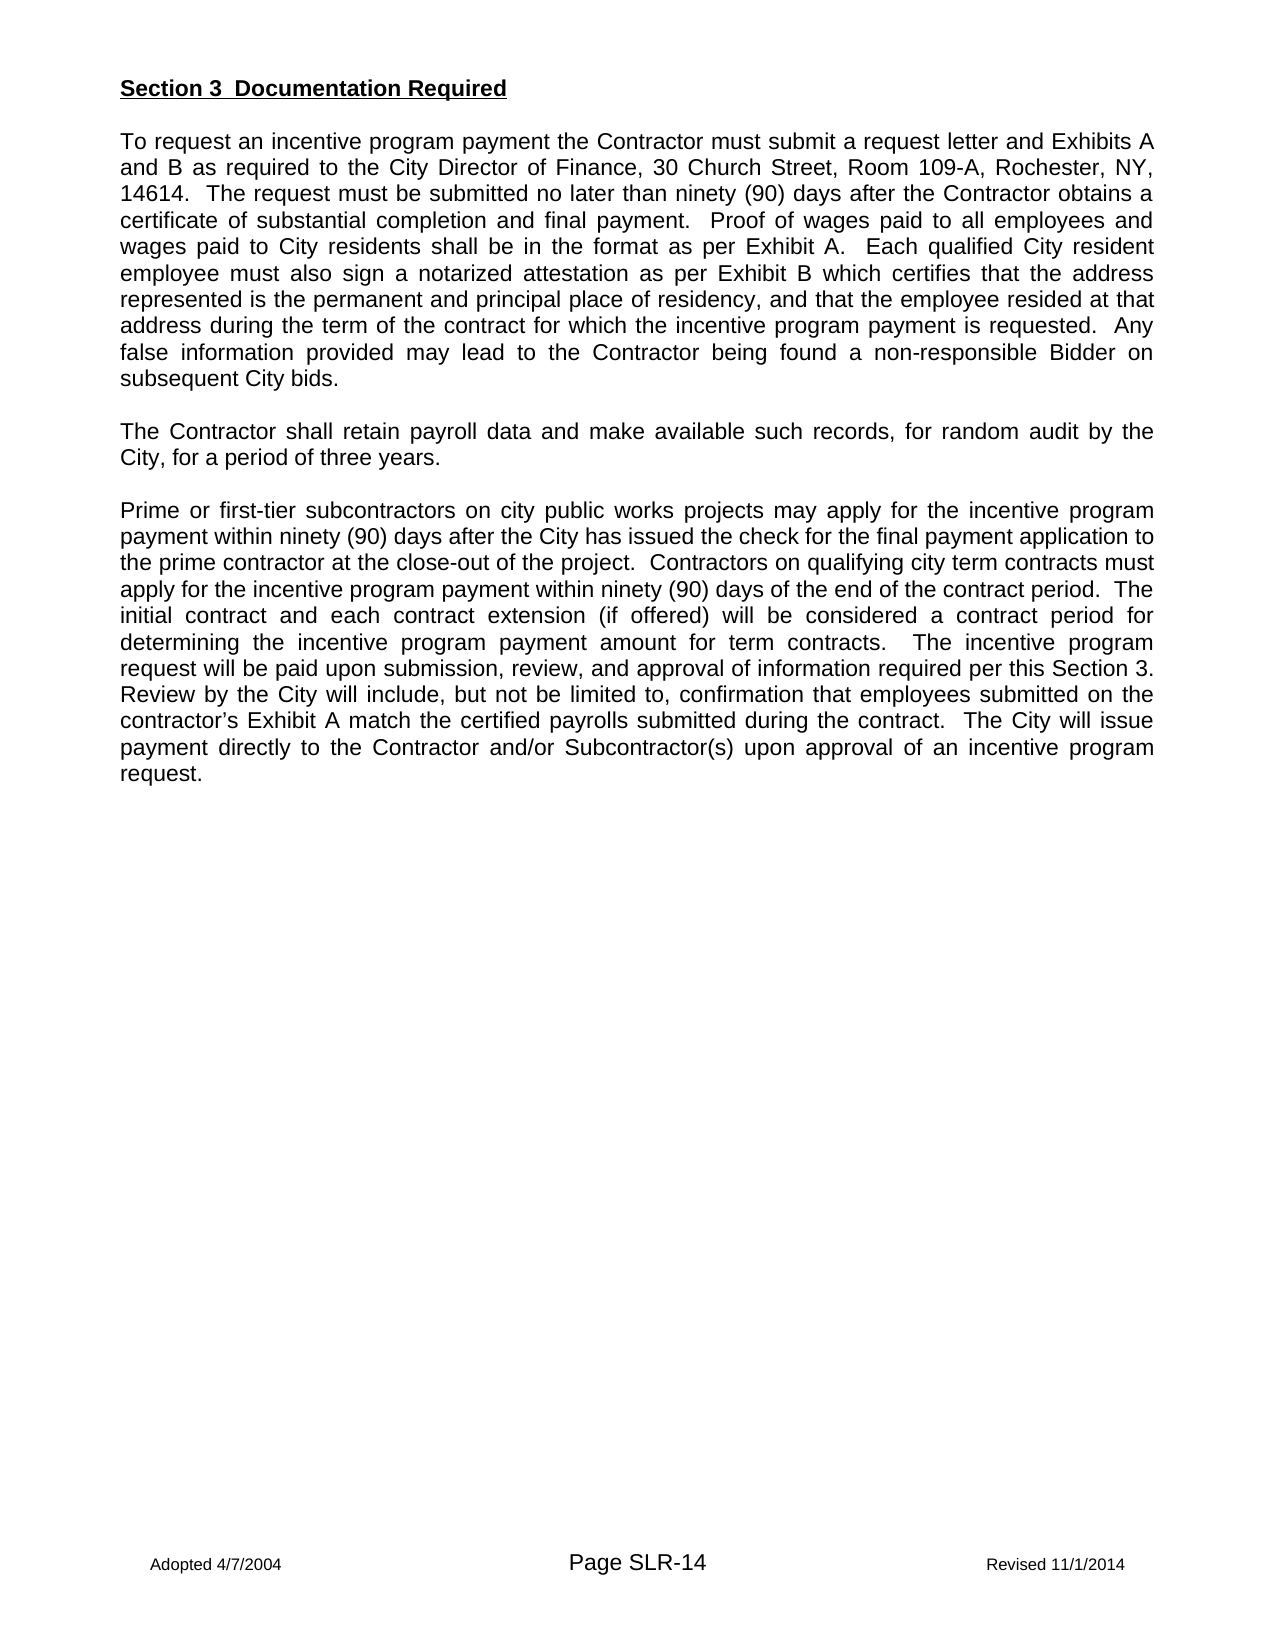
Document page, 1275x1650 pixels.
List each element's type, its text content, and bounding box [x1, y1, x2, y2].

text Section 3 Documentation Required [120, 75, 1155, 101]
text The Contractor shall retain payroll data and make available such records, for random audit by the City, for a period of three years. [120, 418, 1155, 470]
text Prime or first-tier subcontractors on city public works projects may apply for the incentive program payment within ninety (90) days after the City has issued the check for the final payment application to the prime contractor at the close-out of the project. Contractors on qualifying city term contracts must apply for the incentive program payment within ninety (90) days of the end of the contract period. The initial contract and each contract extension (if offered) will be considered a contract period for determining the incentive program payment amount for term contracts. The incentive program request will be paid upon submission, review, and approval of information required per this Section 3. Review by the City will include, but not be limited to, confirmation that employees submitted on the contractor’s Exhibit A match the certified payrolls submitted during the contract. The City will issue payment directly to the Contractor and/or Subcontractor(s) upon approval of an incentive program request. [120, 497, 1155, 787]
text To request an incentive program payment the Contractor must submit a request letter and Exhibits A and B as required to the City Director of Finance, 30 Church Street, Room 109-A, Rochester, NY, 14614. The request must be submitted no later than ninety (90) days after the Contractor obtains a certificate of substantial completion and final payment. Proof of wages paid to all employees and wages paid to City residents shall be in the format as per Exhibit A. Each qualified City resident employee must also sign a notarized attestation as per Exhibit B which certifies that the address represented is the permanent and principal place of residency, and that the employee resided at that address during the term of the contract for which the incentive program payment is requested. Any false information provided may lead to the Contractor being found a non-responsible Bidder on subsequent City bids. [120, 128, 1155, 391]
